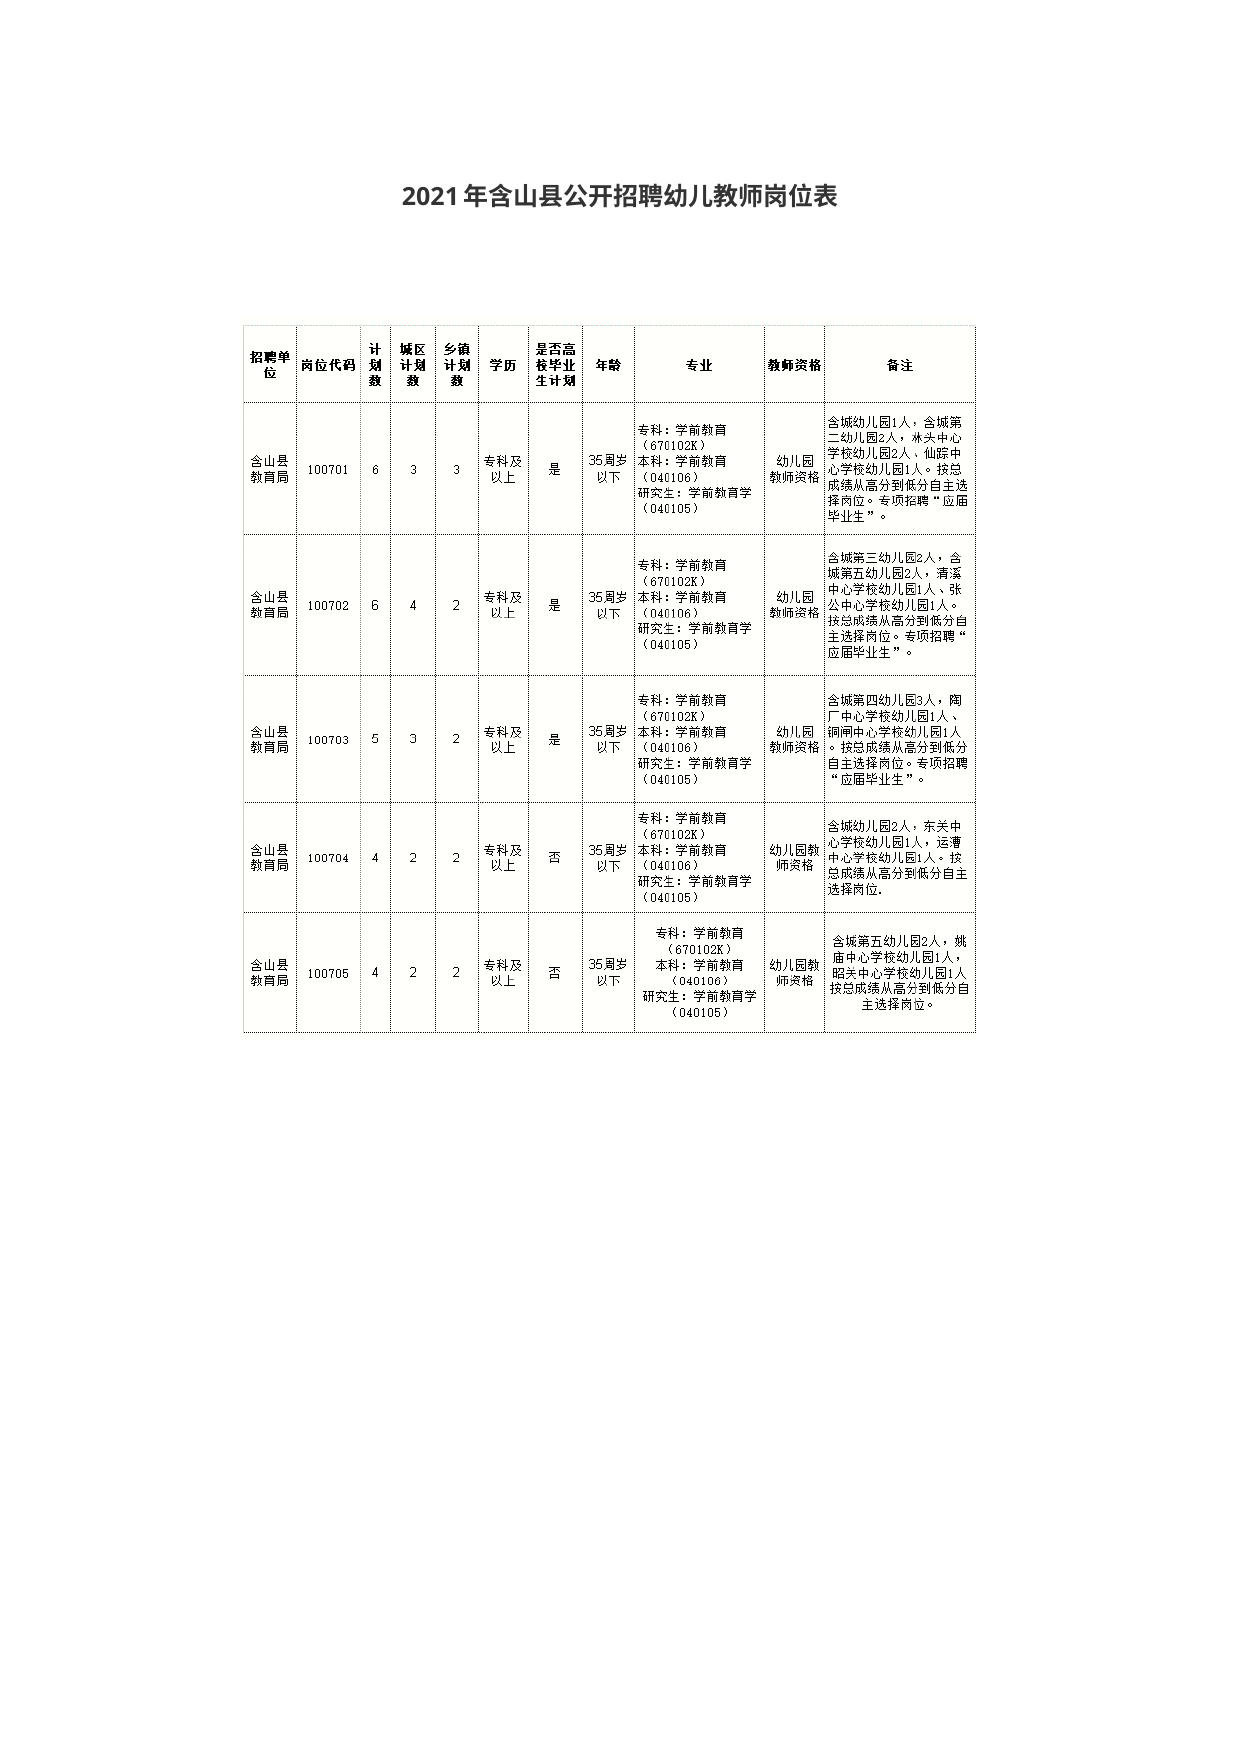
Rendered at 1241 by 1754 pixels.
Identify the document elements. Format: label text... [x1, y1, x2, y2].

text 2021年含山县公开招聘幼儿教师岗位表 [187, 162, 1053, 227]
picture [237, 315, 977, 1040]
